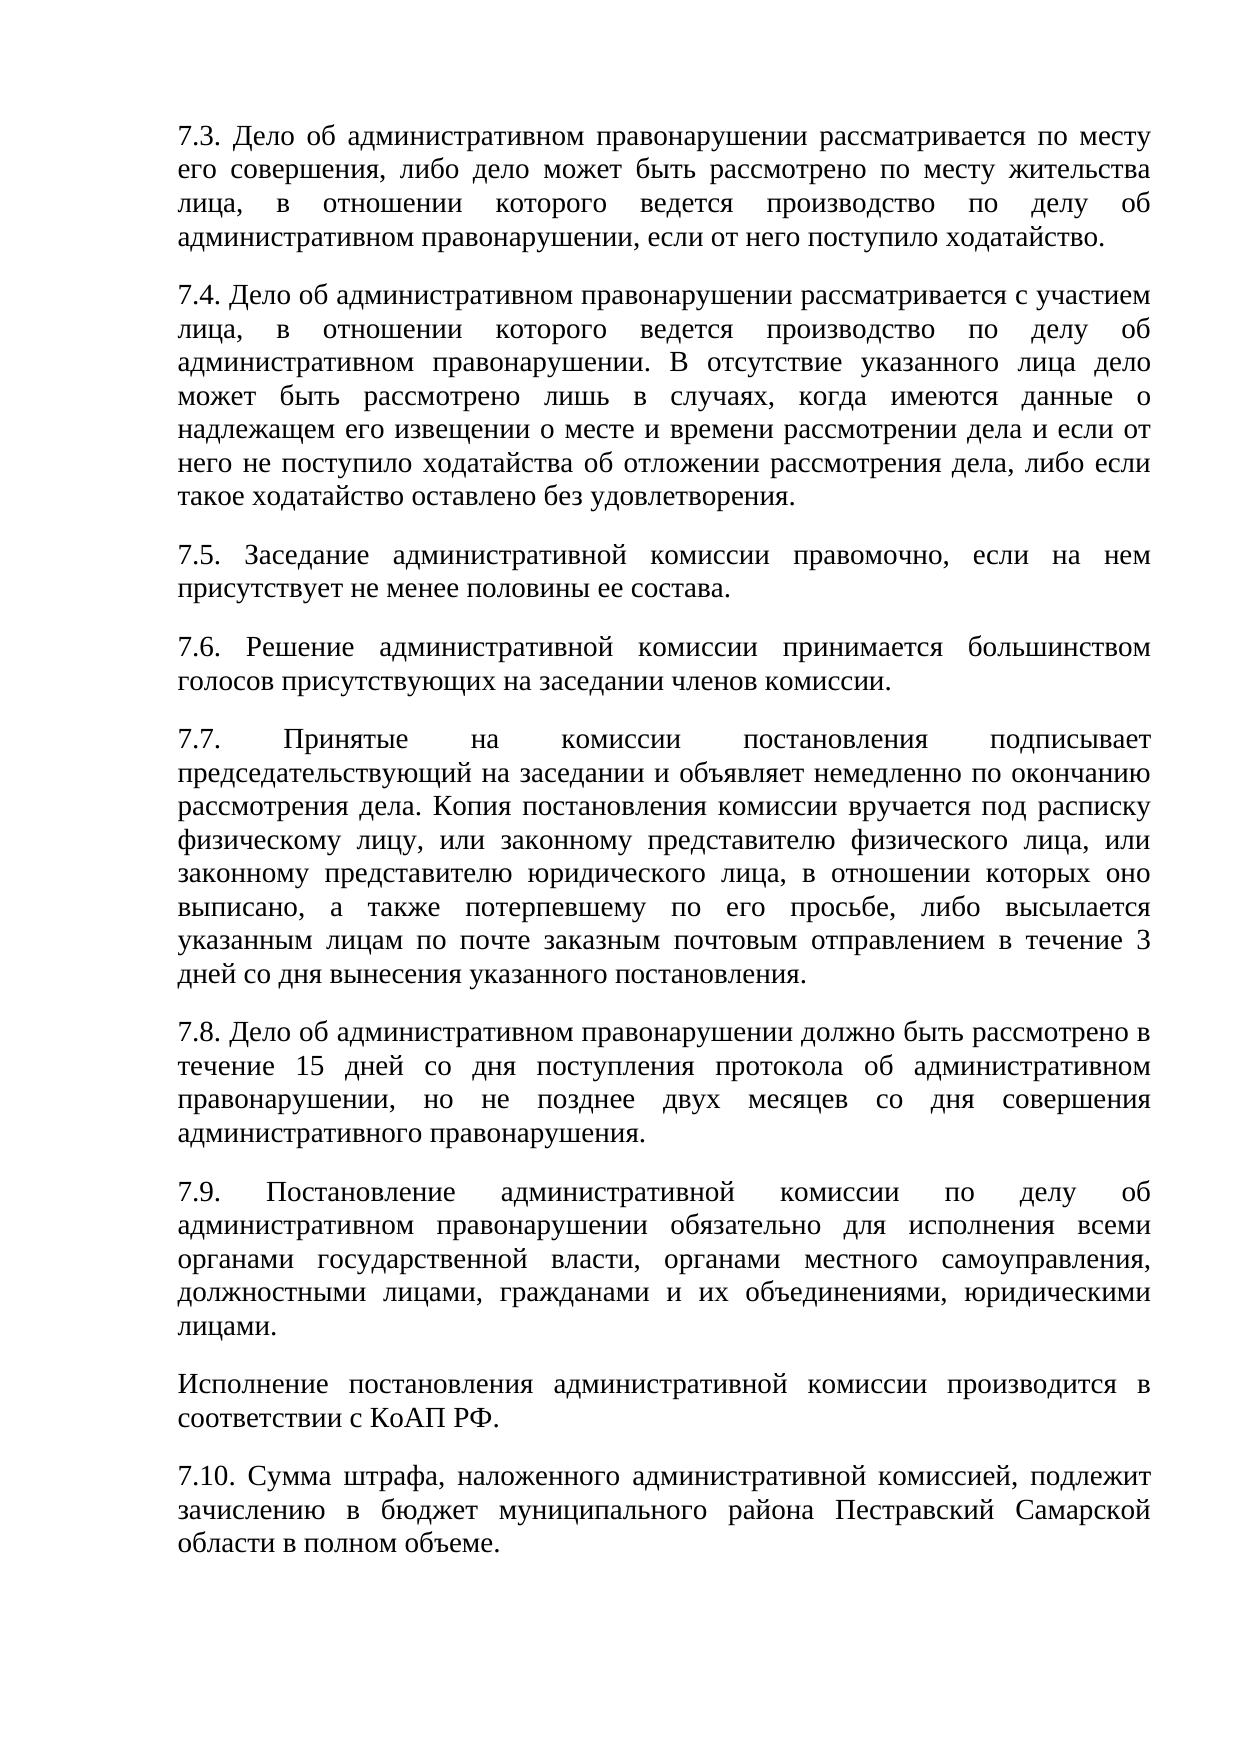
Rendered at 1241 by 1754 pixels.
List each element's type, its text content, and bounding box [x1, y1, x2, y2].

text 7.10. Сумма штрафа, наложенного административной комиссией, подлежит зачислению в бюджет муниципального района Пестравский Самарской области в полном объеме. [177, 1458, 1152, 1559]
text 7.7. Принятые на комиссии постановления подписывает председательствующий на заседании и объявляет немедленно по окончанию рассмотрения дела. Копия постановления комиссии вручается под расписку физическому лицу, или законному представителю физического лица, или законному представителю юридического лица, в отношении которых оно выписано, а также потерпевшему по его просьбе, либо высылается указанным лицам по почте заказным почтовым отправлением в течение 3 дней со дня вынесения указанного постановления. [177, 721, 1152, 989]
text 7.8. Дело об административном правонарушении должно быть рассмотрено в течение 15 дней со дня поступления протокола об административном правонарушении, но не позднее двух месяцев со дня совершения административного правонарушения. [177, 1014, 1152, 1149]
text Исполнение постановления административной комиссии производится в соответствии с КоАП РФ. [177, 1366, 1152, 1433]
text 7.5. Заседание административной комиссии правомочно, если на нем присутствует не менее половины ее состава. [177, 537, 1152, 604]
text 7.3. Дело об административном правонарушении рассматривается по месту его совершения, либо дело может быть рассмотрено по месту жительства лица, в отношении которого ведется производство по делу об административном правонарушении, если от него поступило ходатайство. [177, 118, 1152, 252]
text 7.4. Дело об административном правонарушении рассматривается с участием лица, в отношении которого ведется производство по делу об административном правонарушении. В отсутствие указанного лица дело может быть рассмотрено лишь в случаях, когда имеются данные о надлежащем его извещении о месте и времени рассмотрении дела и если от него не поступило ходатайства об отложении рассмотрения дела, либо если такое ходатайство оставлено без удовлетворения. [177, 277, 1152, 512]
text 7.6. Решение административной комиссии принимается большинством голосов присутствующих на заседании членов комиссии. [177, 629, 1152, 696]
text 7.9. Постановление административной комиссии по делу об административном правонарушении обязательно для исполнения всеми органами государственной власти, органами местного самоуправления, должностными лицами, гражданами и их объединениями, юридическими лицами. [177, 1174, 1152, 1341]
